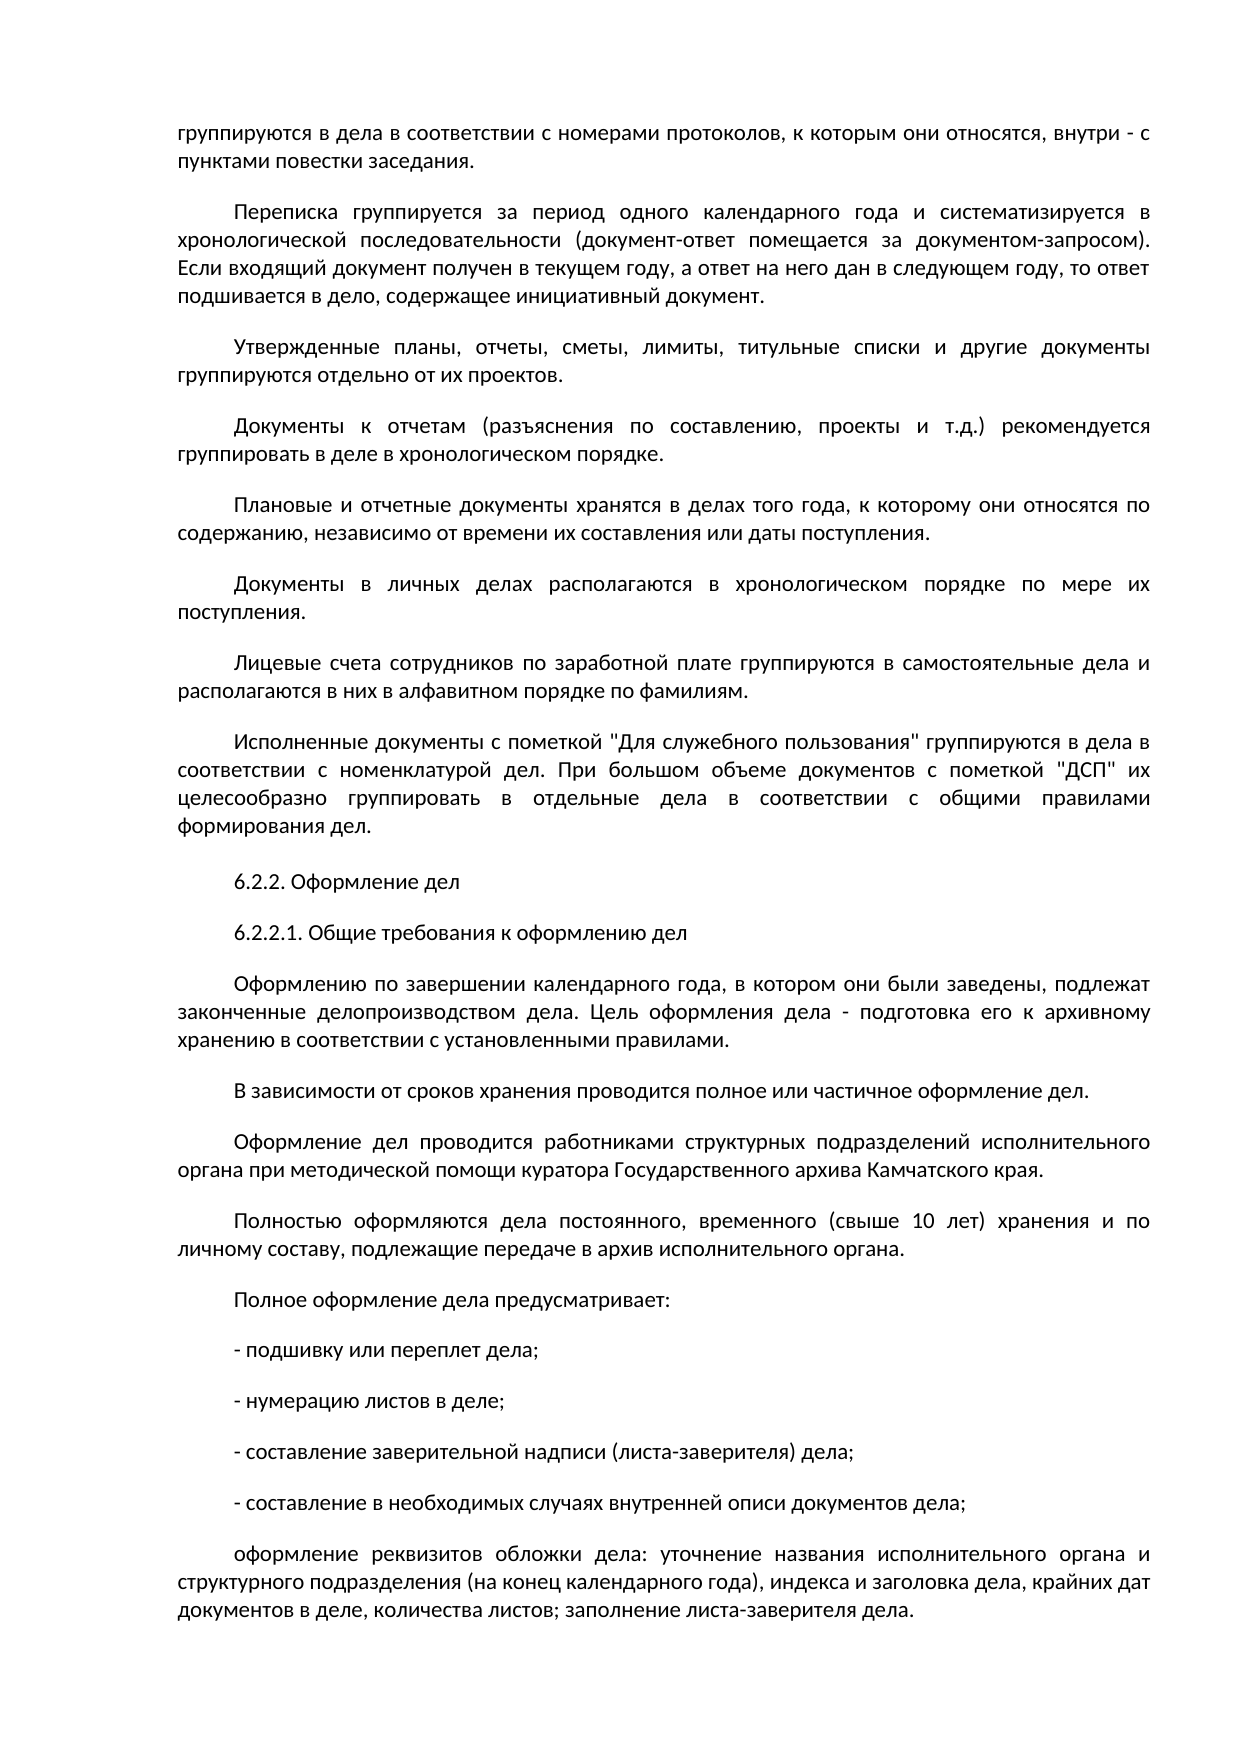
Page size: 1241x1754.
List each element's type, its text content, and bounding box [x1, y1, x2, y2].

text Оформлению по завершении календарного года, в котором они были заведены, подлежат законченные делопроизводством дела. Цель оформления дела - подготовка его к архивному хранению в соответствии с установленными правилами. [177, 969, 1152, 1053]
text Полное оформление дела предусматривает: [177, 1285, 1152, 1313]
text 6.2.2.1. Общие требования к оформлению дел [177, 918, 1152, 946]
text Оформление дел проводится работниками структурных подразделений исполнительного органа при методической помощи куратора Государственного архива Камчатского края. [177, 1127, 1152, 1183]
text Исполненные документы с пометкой "Для служебного пользования" группируются в дела в соответствии с номенклатурой дел. При большом объеме документов с пометкой "ДСП" их целесообразно группировать в отдельные дела в соответствии с общими правилами формирования дел. [177, 727, 1152, 839]
text Документы в личных делах располагаются в хронологическом порядке по мере их поступления. [177, 569, 1152, 625]
text Плановые и отчетные документы хранятся в делах того года, к которому они относятся по содержанию, независимо от времени их составления или даты поступления. [177, 490, 1152, 546]
text В зависимости от сроков хранения проводится полное или частичное оформление дел. [177, 1076, 1152, 1104]
text - подшивку или переплет дела; [177, 1336, 1152, 1364]
text - нумерацию листов в деле; [177, 1387, 1152, 1414]
text Полностью оформляются дела постоянного, временного (свыше 10 лет) хранения и по личному составу, подлежащие передаче в архив исполнительного органа. [177, 1206, 1152, 1262]
text Переписка группируется за период одного календарного года и систематизируется в хронологической последовательности (документ-ответ помещается за документом-запросом). Если входящий документ получен в текущем году, а ответ на него дан в следующем году, то ответ подшивается в дело, содержащее инициативный документ. [177, 197, 1152, 309]
text - составление заверительной надписи (листа-заверителя) дела; [177, 1437, 1152, 1466]
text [177, 118, 1152, 174]
text Документы к отчетам (разъяснения по составлению, проекты и т.д.) рекомендуется группировать в деле в хронологическом порядке. [177, 411, 1152, 467]
text Утвержденные планы, отчеты, сметы, лимиты, титульные списки и другие документы группируются отдельно от их проектов. [177, 332, 1152, 388]
text 6.2.2. Оформление дел [177, 867, 1152, 895]
text Лицевые счета сотрудников по заработной плате группируются в самостоятельные дела и располагаются в них в алфавитном порядке по фамилиям. [177, 648, 1152, 704]
text - составление в необходимых случаях внутренней описи документов дела; [177, 1488, 1152, 1516]
text оформление реквизитов обложки дела: уточнение названия исполнительного органа и структурного подразделения (на конец календарного года), индекса и заголовка дела, крайних дат документов в деле, количества листов; заполнение листа-заверителя дела. [177, 1539, 1152, 1623]
